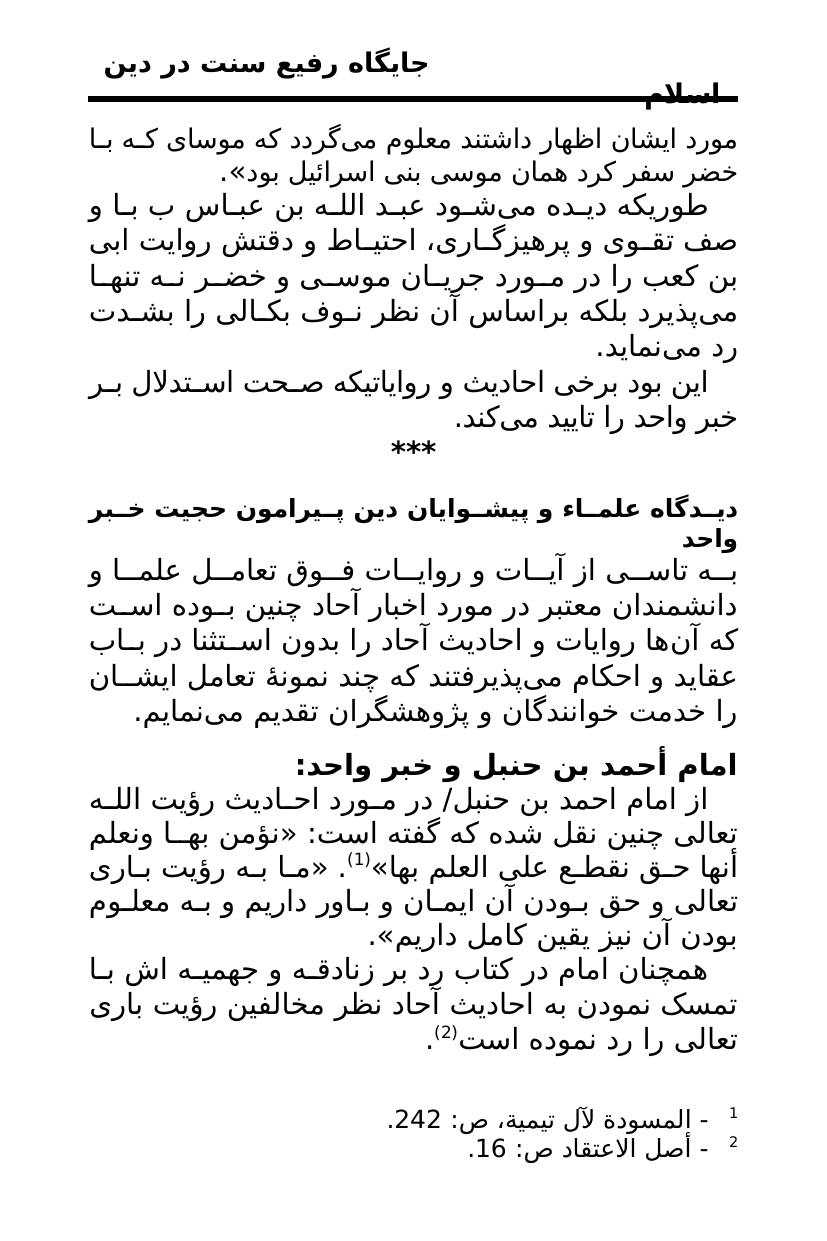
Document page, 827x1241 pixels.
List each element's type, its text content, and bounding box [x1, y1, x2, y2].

text این بود برخی احادیث و روایاتیكه صحت استدلال بر خبر واحد را تایید می‌كند. [89, 365, 738, 434]
text همچنان امام در كتاب رد بر زنادقه و جهمیه ‌اش با تمسک نمودن به احادیث آحاد نظر مخالفین رؤیت باری تعالی را رد نموده است(). [89, 952, 738, 1057]
text امام أحمد بن حنبل و خبر واحد: [89, 748, 738, 782]
text به تاسی از آیات و روایات فوق تعامل علما و دانشمندان معتبر در مورد اخبار آحاد چنین بوده است كه آن‌ها روایات و احادیث آحاد را بدون استثنا در باب عقاید و احكام می‌پذیرفتند كه چند نمونۀ تعامل ایشان را خدمت خوانندگان و پژوهشگران تقدیم می‌نمایم. [89, 553, 738, 728]
text طوریكه دیده می‌شود عبد الله بن عباس ب با و صف تقوی و پرهیزگاری، احتیاط و دقتش روایت ابی بن كعب را در مورد جریان موسی و خضر نه تنها می‌پذیرد بلكه براساس آن نظر نوف بكالی را بشدت رد می‌نماید. [89, 188, 738, 364]
text ديدگاه علماء و پيشوايان دين پيرامون حجيت خبر واحد [89, 494, 738, 553]
text از امام احمد بن حنبل/ در مورد احادیث رؤیت الله تعالی چنین نقل شده كه گفته است: «نؤمن بها ونعلم أنها حق نقطع على العلم بها»(). «ما به رؤیت باری تعالی و حق بودن آن ایمان و باور داریم و به معلوم بودن آن نیز یقین كامل داریم». [89, 782, 738, 952]
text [89, 123, 738, 188]
text *** [89, 436, 738, 469]
